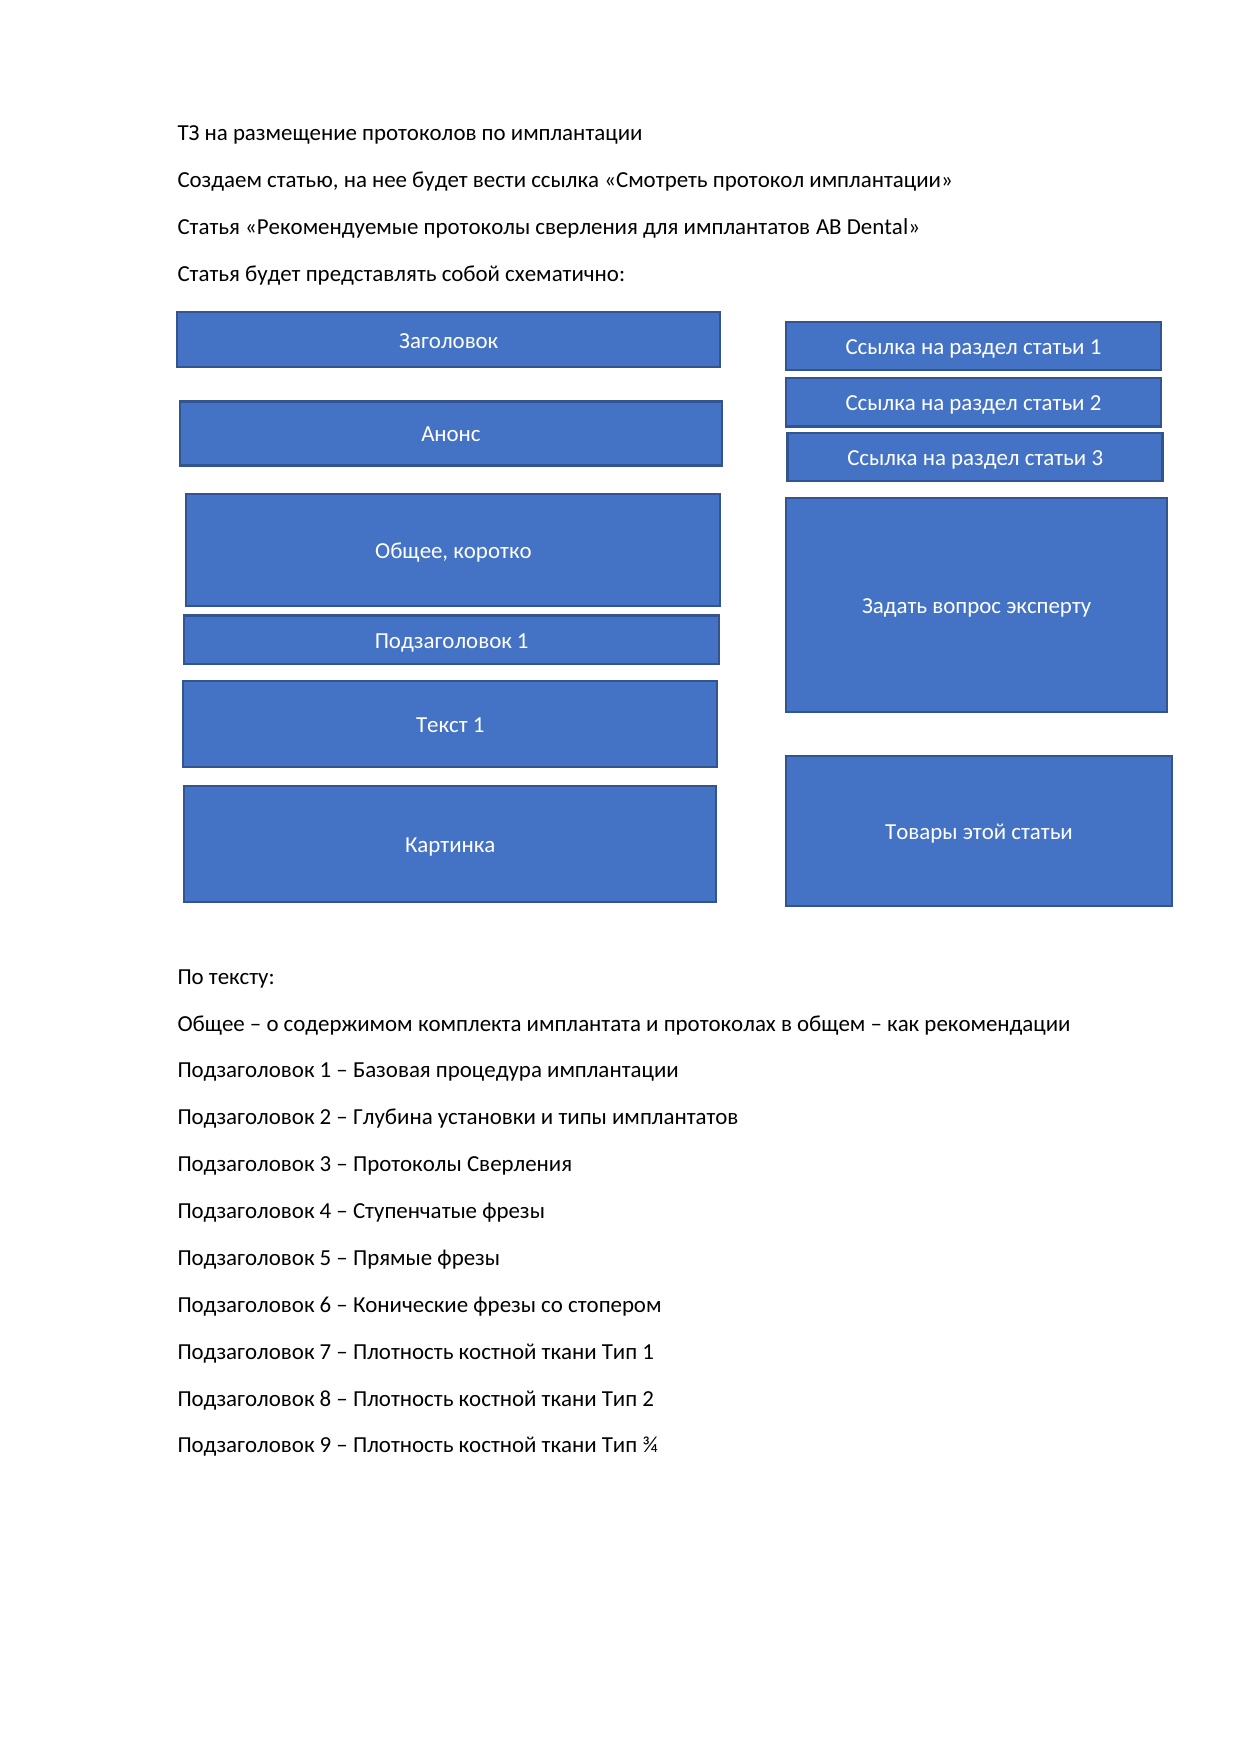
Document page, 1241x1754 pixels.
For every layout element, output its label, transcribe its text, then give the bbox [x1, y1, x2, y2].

text Подзаголовок 4 – Ступенчатые фрезы [177, 1196, 1152, 1224]
text Подзаголовок 9 – Плотность костной ткани Тип ¾ [177, 1431, 1152, 1459]
text Подзаголовок 6 – Конические фрезы со стопером [177, 1290, 1152, 1318]
text Подзаголовок 2 – Глубина установки и типы имплантатов [177, 1102, 1152, 1131]
text Подзаголовок 3 – Протоколы Сверления [177, 1149, 1152, 1177]
text Общее – о содержимом комплекта имплантата и протоколах в общем – как рекомендации [177, 1009, 1152, 1037]
text Статья будет представлять собой схематично: [177, 259, 1152, 287]
text Статья «Рекомендуемые протоколы сверления для имплантатов AB Dental» [177, 212, 1152, 240]
text Подзаголовок 1 – Базовая процедура имплантации [177, 1056, 1152, 1084]
text Подзаголовок 8 – Плотность костной ткани Тип 2 [177, 1384, 1152, 1412]
text Подзаголовок 5 – Прямые фрезы [177, 1243, 1152, 1271]
text ТЗ на размещение протоколов по имплантации [177, 118, 1152, 146]
text Подзаголовок 7 – Плотность костной ткани Тип 1 [177, 1337, 1152, 1365]
text Создаем статью, на нее будет вести ссылка «Смотреть протокол имплантации» [177, 165, 1152, 193]
text По тексту: [177, 962, 1152, 990]
